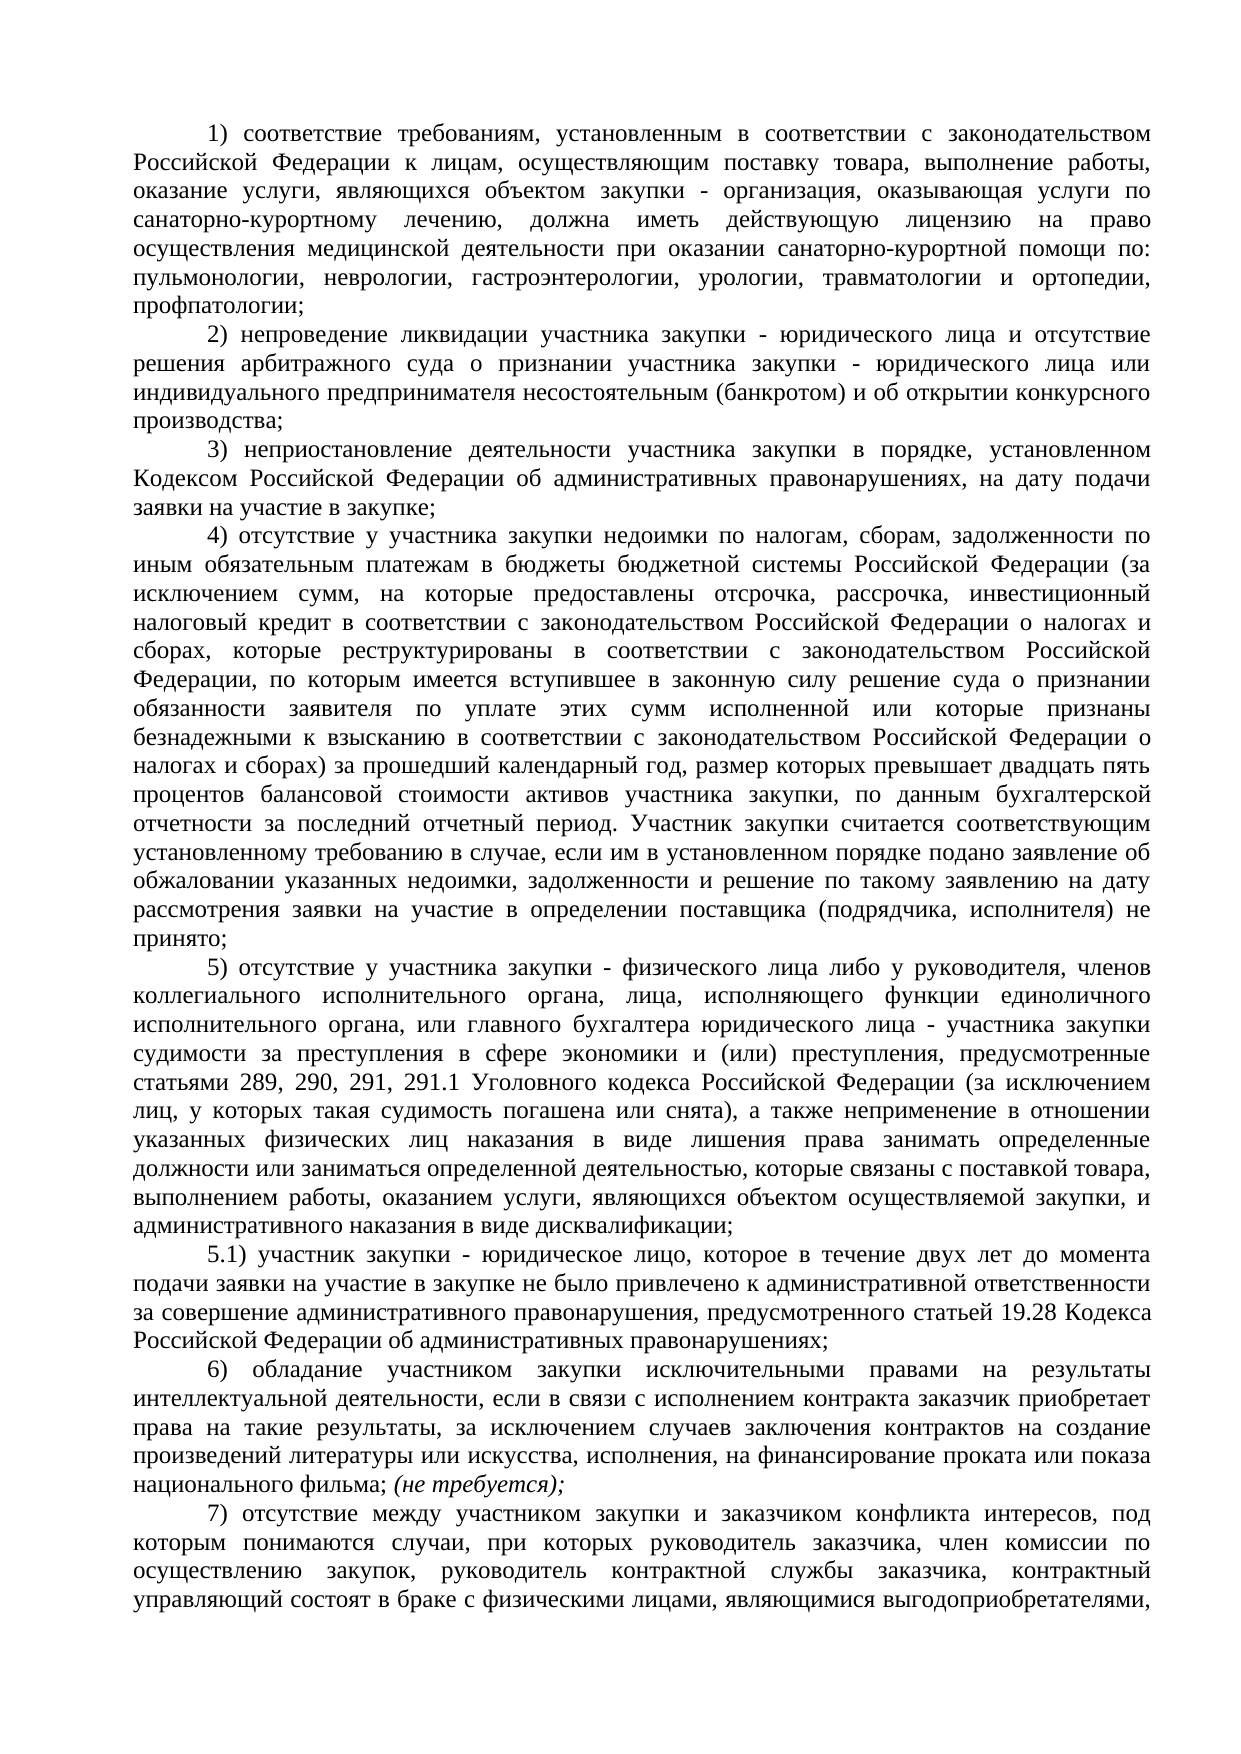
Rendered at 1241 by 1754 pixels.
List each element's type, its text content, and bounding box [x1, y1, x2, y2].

text 5.1) участник закупки - юридическое лицо, которое в течение двух лет до момента подачи заявки на участие в закупке не было привлечено к административной ответственности за совершение административного правонарушения, предусмотренного статьей 19.28 Кодекса Российской Федерации об административных правонарушениях; [133, 1239, 1152, 1354]
text 3) неприостановление деятельности участника закупки в порядке, установленном Кодексом Российской Федерации об административных правонарушениях, на дату подачи заявки на участие в закупке; [133, 434, 1152, 521]
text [133, 1498, 1152, 1613]
text 4) отсутствие у участника закупки недоимки по налогам, сборам, задолженности по иным обязательным платежам в бюджеты бюджетной системы Российской Федерации (за исключением сумм, на которые предоставлены отсрочка, рассрочка, инвестиционный налоговый кредит в соответствии с законодательством Российской Федерации о налогах и сборах, которые реструктурированы в соответствии с законодательством Российской Федерации, по которым имеется вступившее в законную силу решение суда о признании обязанности заявителя по уплате этих сумм исполненной или которые признаны безнадежными к взысканию в соответствии с законодательством Российской Федерации о налогах и сборах) за прошедший календарный год, размер которых превышает двадцать пять процентов балансовой стоимости активов участника закупки, по данным бухгалтерской отчетности за последний отчетный период. Участник закупки считается соответствующим установленному требованию в случае, если им в установленном порядке подано заявление об обжаловании указанных недоимки, задолженности и решение по такому заявлению на дату рассмотрения заявки на участие в определении поставщика (подрядчика, исполнителя) не принято; [133, 521, 1152, 952]
text 6) обладание участником закупки исключительными правами на результаты интеллектуальной деятельности, если в связи с исполнением контракта заказчик приобретает права на такие результаты, за исключением случаев заключения контрактов на создание произведений литературы или искусства, исполнения, на финансирование проката или показа национального фильма; (не требуется); [133, 1354, 1152, 1498]
text 5) отсутствие у участника закупки - физического лица либо у руководителя, членов коллегиального исполнительного органа, лица, исполняющего функции единоличного исполнительного органа, или главного бухгалтера юридического лица - участника закупки судимости за преступления в сфере экономики и (или) преступления, предусмотренные статьями 289, 290, 291, 291.1 Уголовного кодекса Российской Федерации (за исключением лиц, у которых такая судимость погашена или снята), а также неприменение в отношении указанных физических лиц наказания в виде лишения права занимать определенные должности или заниматься определенной деятельностью, которые связаны с поставкой товара, выполнением работы, оказанием услуги, являющихся объектом осуществляемой закупки, и административного наказания в виде дисквалификации; [133, 952, 1152, 1239]
text 2) непроведение ликвидации участника закупки - юридического лица и отсутствие решения арбитражного суда о признании участника закупки - юридического лица или индивидуального предпринимателя несостоятельным (банкротом) и об открытии конкурсного производства; [133, 319, 1152, 434]
text 1) соответствие требованиям, установленным в соответствии с законодательством Российской Федерации к лицам, осуществляющим поставку товара, выполнение работы, оказание услуги, являющихся объектом закупки - организация, оказывающая услуги по санаторно-курортному лечению, должна иметь действующую лицензию на право осуществления медицинской деятельности при оказании санаторно-курортной помощи по: пульмонологии, неврологии, гастроэнтерологии, урологии, травматологии и ортопедии, профпатологии; [133, 118, 1152, 319]
